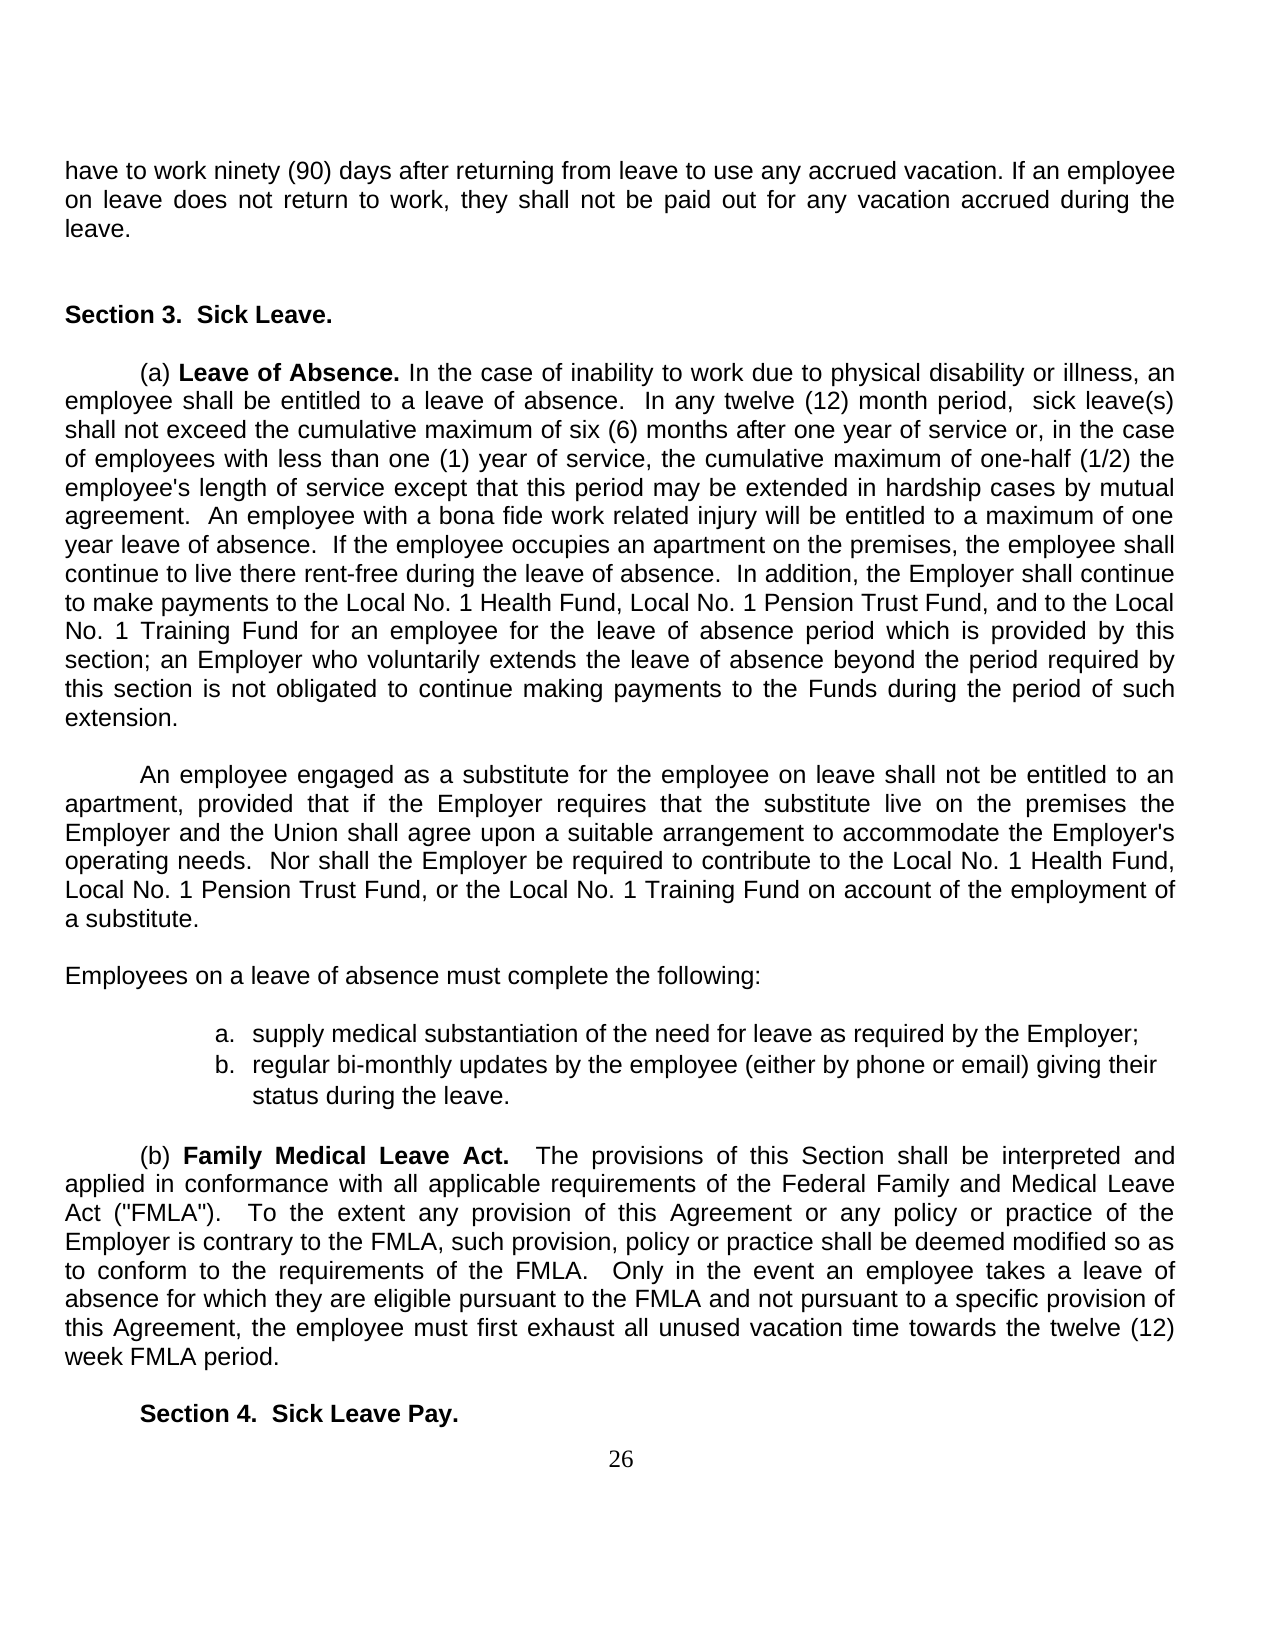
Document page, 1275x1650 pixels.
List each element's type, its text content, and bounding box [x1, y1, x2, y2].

text Section 3. Sick Leave. [64, 300, 1177, 329]
text An employee engaged as a substitute for the employee on leave shall not be entitled to an apartment, provided that if the Employer requires that the substitute live on the premises the Employer and the Union shall agree upon a suitable arrangement to accommodate the Employer's operating needs. Nor shall the Employer be required to contribute to the Local No. 1 Health Fund, Local No. 1 Pension Trust Fund, or the Local No. 1 Training Fund on account of the employment of a substitute. [64, 760, 1177, 932]
list regular bi-monthly updates by the employee (either by phone or email) giving their status during the leave. [214, 1050, 1177, 1109]
text Section 4. Sick Leave Pay. [64, 1399, 1177, 1428]
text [64, 156, 1177, 242]
text (b) Family Medical Leave Act. The provisions of this Section shall be interpreted and applied in conformance with all applicable requirements of the Federal Family and Medical Leave Act ("FMLA"). To the extent any provision of this Agreement or any policy or practice of the Employer is contrary to the FMLA, such provision, policy or practice shall be deemed modified so as to conform to the requirements of the FMLA. Only in the event an employee takes a leave of absence for which they are eligible pursuant to the FMLA and not pursuant to a specific provision of this Agreement, the employee must first exhaust all unused vacation time towards the twelve (12) week FMLA period. [64, 1141, 1177, 1371]
text Employees on a leave of absence must complete the following: [64, 961, 1177, 990]
list supply medical substantiation of the need for leave as required by the Employer; [214, 1019, 1177, 1047]
text (a) Leave of Absence. In the case of inability to work due to physical disability or illness, an employee shall be entitled to a leave of absence. In any twelve (12) month period, sick leave(s) shall not exceed the cumulative maximum of six (6) months after one year of service or, in the case of employees with less than one (1) year of service, the cumulative maximum of one-half (1/2) the employee's length of service except that this period may be extended in hardship cases by mutual agreement. An employee with a bona fide work related injury will be entitled to a maximum of one year leave of absence. If the employee occupies an apartment on the premises, the employee shall continue to live there rent-free during the leave of absence. In addition, the Employer shall continue to make payments to the Local No. 1 Health Fund, Local No. 1 Pension Trust Fund, and to the Local No. 1 Training Fund for an employee for the leave of absence period which is provided by this section; an Employer who voluntarily extends the leave of absence beyond the period required by this section is not obligated to continue making payments to the Funds during the period of such extension. [64, 357, 1177, 731]
